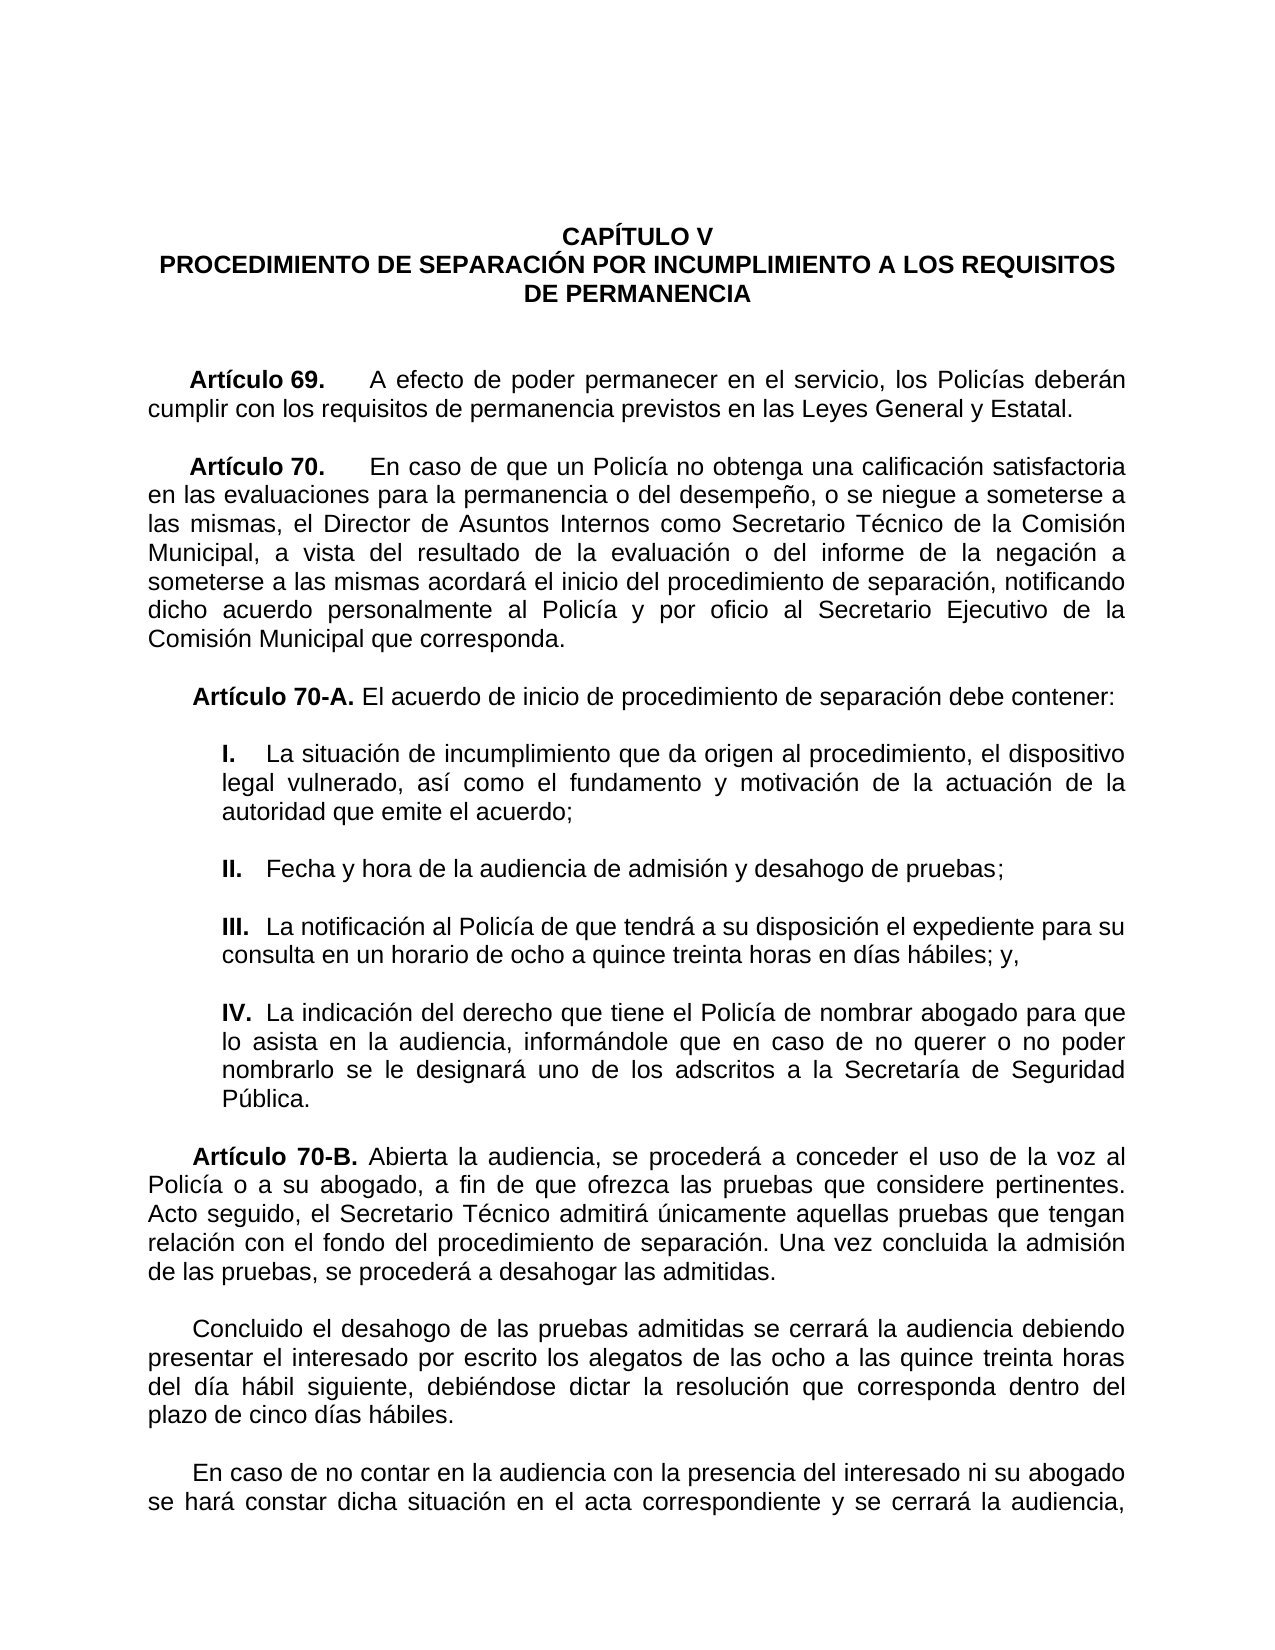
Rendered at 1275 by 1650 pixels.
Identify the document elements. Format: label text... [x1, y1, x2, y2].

text PROCEDIMIENTO DE SEPARACIÓN POR INCUMPLIMIENTO A LOS REQUISITOS DE PERMANENCIA [148, 250, 1127, 308]
text Artículo 70-B. Abierta la audiencia, se procederá a conceder el uso de la voz al Policía o a su abogado, a fin de que ofrezca las pruebas que considere pertinentes. Acto seguido, el Secretario Técnico admitirá únicamente aquellas pruebas que tengan relación con el fondo del procedimiento de separación. Una vez concluida la admisión de las pruebas, se procederá a desahogar las admitidas. [148, 1142, 1127, 1285]
text Concluido el desahogo de las pruebas admitidas se cerrará la audiencia debiendo presentar el interesado por escrito los alegatos de las ocho a las quince treinta horas del día hábil siguiente, debiéndose dictar la resolución que corresponda dentro del plazo de cinco días hábiles. [148, 1314, 1127, 1429]
list La indicación del derecho que tiene el Policía de nombrar abogado para que lo asista en la audiencia, informándole que en caso de no querer o no poder nombrarlo se le designará uno de los adscritos a la Secretaría de Seguridad Pública. [222, 998, 1127, 1113]
list En caso de que un Policía no obtenga una calificación satisfactoria en las evaluaciones para la permanencia o del desempeño, o se niegue a someterse a las mismas, el Director de Asuntos Internos como Secretario Técnico de la Comisión Municipal, a vista del resultado de la evaluación o del informe de la negación a someterse a las mismas acordará el inicio del procedimiento de separación, notificando dicho acuerdo personalmente al Policía y por oficio al Secretario Ejecutivo de la Comisión Municipal que corresponda. [148, 452, 1127, 653]
list Fecha y hora de la audiencia de admisión y desahogo de pruebas; [222, 854, 1127, 883]
subtitle CAPÍTULO V [148, 222, 1127, 250]
text Artículo 70-A. El acuerdo de inicio de procedimiento de separación debe contener: [148, 682, 1127, 710]
list La situación de incumplimiento que da origen al procedimiento, el dispositivo legal vulnerado, así como el fundamento y motivación de la actuación de la autoridad que emite el acuerdo; [222, 739, 1127, 825]
list A efecto de poder permanecer en el servicio, los Policías deberán cumplir con los requisitos de permanencia previstos en las Leyes General y Estatal. [148, 365, 1127, 423]
list La notificación al Policía de que tendrá a su disposición el expediente para su consulta en un horario de ocho a quince treinta horas en días hábiles; y, [222, 912, 1127, 969]
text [148, 1458, 1127, 1515]
